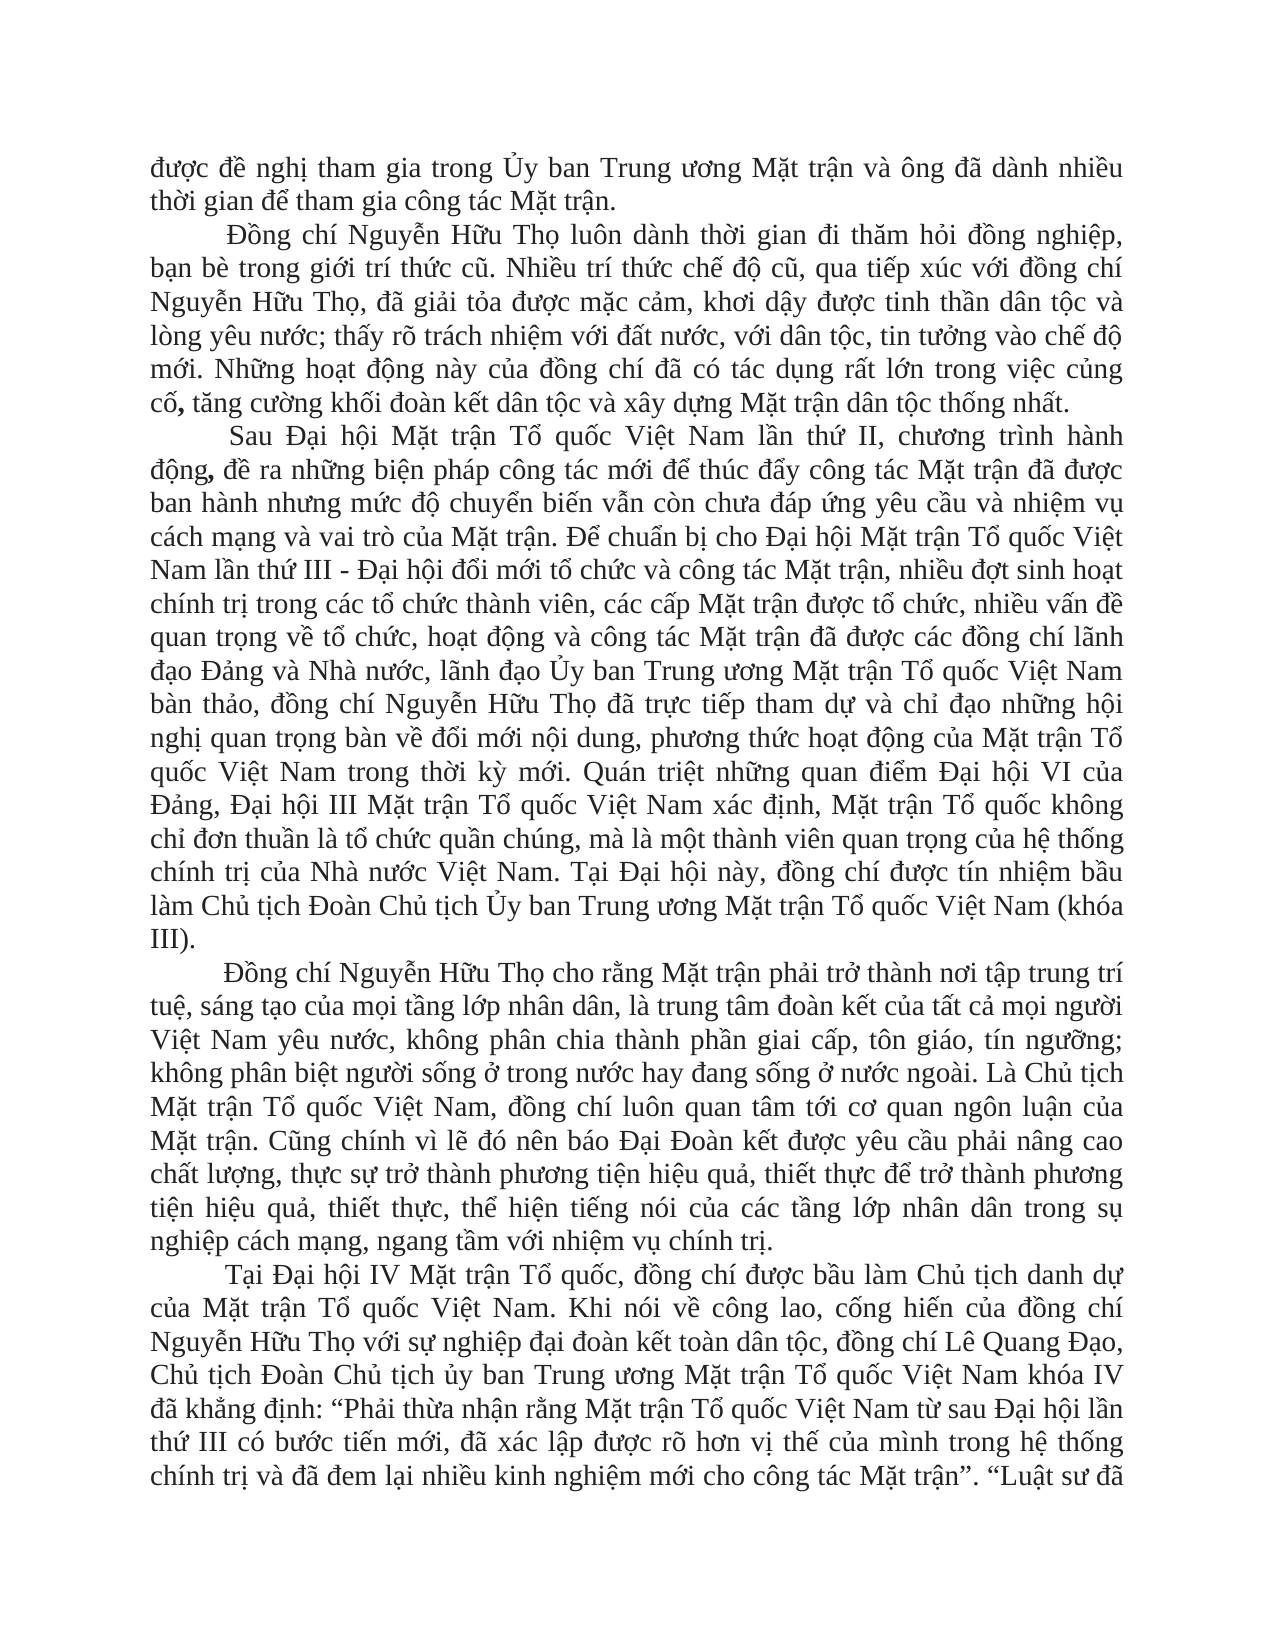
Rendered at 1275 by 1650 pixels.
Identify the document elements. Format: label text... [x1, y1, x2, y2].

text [150, 1257, 1125, 1492]
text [150, 150, 1125, 217]
text Sau Đại hội Mặt trận Tổ quốc Việt Nam lần thứ II, chương trình hành động, đề ra những biện pháp công tác mới để thúc đẩy công tác Mặt trận đã được ban hành nhưng mức độ chuyển biến vẫn còn chưa đáp ứng yêu cầu và nhiệm vụ cách mạng và vai trò của Mặt trận. Để chuẩn bị cho Đại hội Mặt trận Tổ quốc Việt Nam lần thứ III - Đại hội đổi mới tổ chức và công tác Mặt trận, nhiều đợt sinh hoạt chính trị trong các tổ chức thành viên, các cấp Mặt trận được tổ chức, nhiều vấn đề quan trọng về tổ chức, hoạt động và công tác Mặt trận đã được các đồng chí lãnh đạo Đảng và Nhà nước, lãnh đạo Ủy ban Trung ương Mặt trận Tổ quốc Việt Nam bàn thảo, đồng chí Nguyễn Hữu Thọ đã trực tiếp tham dự và chỉ đạo những hội nghị quan trọng bàn về đổi mới nội dung, phương thức hoạt động của Mặt trận Tổ quốc Việt Nam trong thời kỳ mới. Quán triệt những quan điểm Đại hội VI của Đảng, Đại hội III Mặt trận Tổ quốc Việt Nam xác định, Mặt trận Tổ quốc không chỉ đơn thuần là tổ chức quần chúng, mà là một thành viên quan trọng của hệ thống chính trị của Nhà nước Việt Nam. Tại Đại hội này, đồng chí được tín nhiệm bầu làm Chủ tịch Đoàn Chủ tịch Ủy ban Trung ương Mặt trận Tổ quốc Việt Nam (khóa III). [150, 418, 1125, 955]
text Đồng chí Nguyễn Hữu Thọ luôn dành thời gian đi thăm hỏi đồng nghiệp, bạn bè trong giới trí thức cũ. Nhiều trí thức chế độ cũ, qua tiếp xúc với đồng chí Nguyễn Hữu Thọ, đã giải tỏa được mặc cảm, khơi dậy được tinh thần dân tộc và lòng yêu nước; thấy rõ trách nhiệm với đất nước, với dân tộc, tin tưởng vào chế độ mới. Những hoạt động này của đồng chí đã có tác dụng rất lớn trong việc củng cố, tăng cường khối đoàn kết dân tộc và xây dựng Mặt trận dân tộc thống nhất. [150, 217, 1125, 418]
text Đồng chí Nguyễn Hữu Thọ cho rằng Mặt trận phải trở thành nơi tập trung trí tuệ, sáng tạo của mọi tầng lớp nhân dân, là trung tâm đoàn kết của tất cả mọi người Việt Nam yêu nước, không phân chia thành phần giai cấp, tôn giáo, tín ngưỡng; không phân biệt người sống ở trong nước hay đang sống ở nước ngoài. Là Chủ tịch Mặt trận Tổ quốc Việt Nam, đồng chí luôn quan tâm tới cơ quan ngôn luận của Mặt trận. Cũng chính vì lẽ đó nên báo Đại Đoàn kết được yêu cầu phải nâng cao chất lượng, thực sự trở thành phương tiện hiệu quả, thiết thực để trở thành phương tiện hiệu quả, thiết thực, thể hiện tiếng nói của các tầng lớp nhân dân trong sụ nghiệp cách mạng, ngang tầm với nhiệm vụ chính trị. [150, 955, 1125, 1257]
